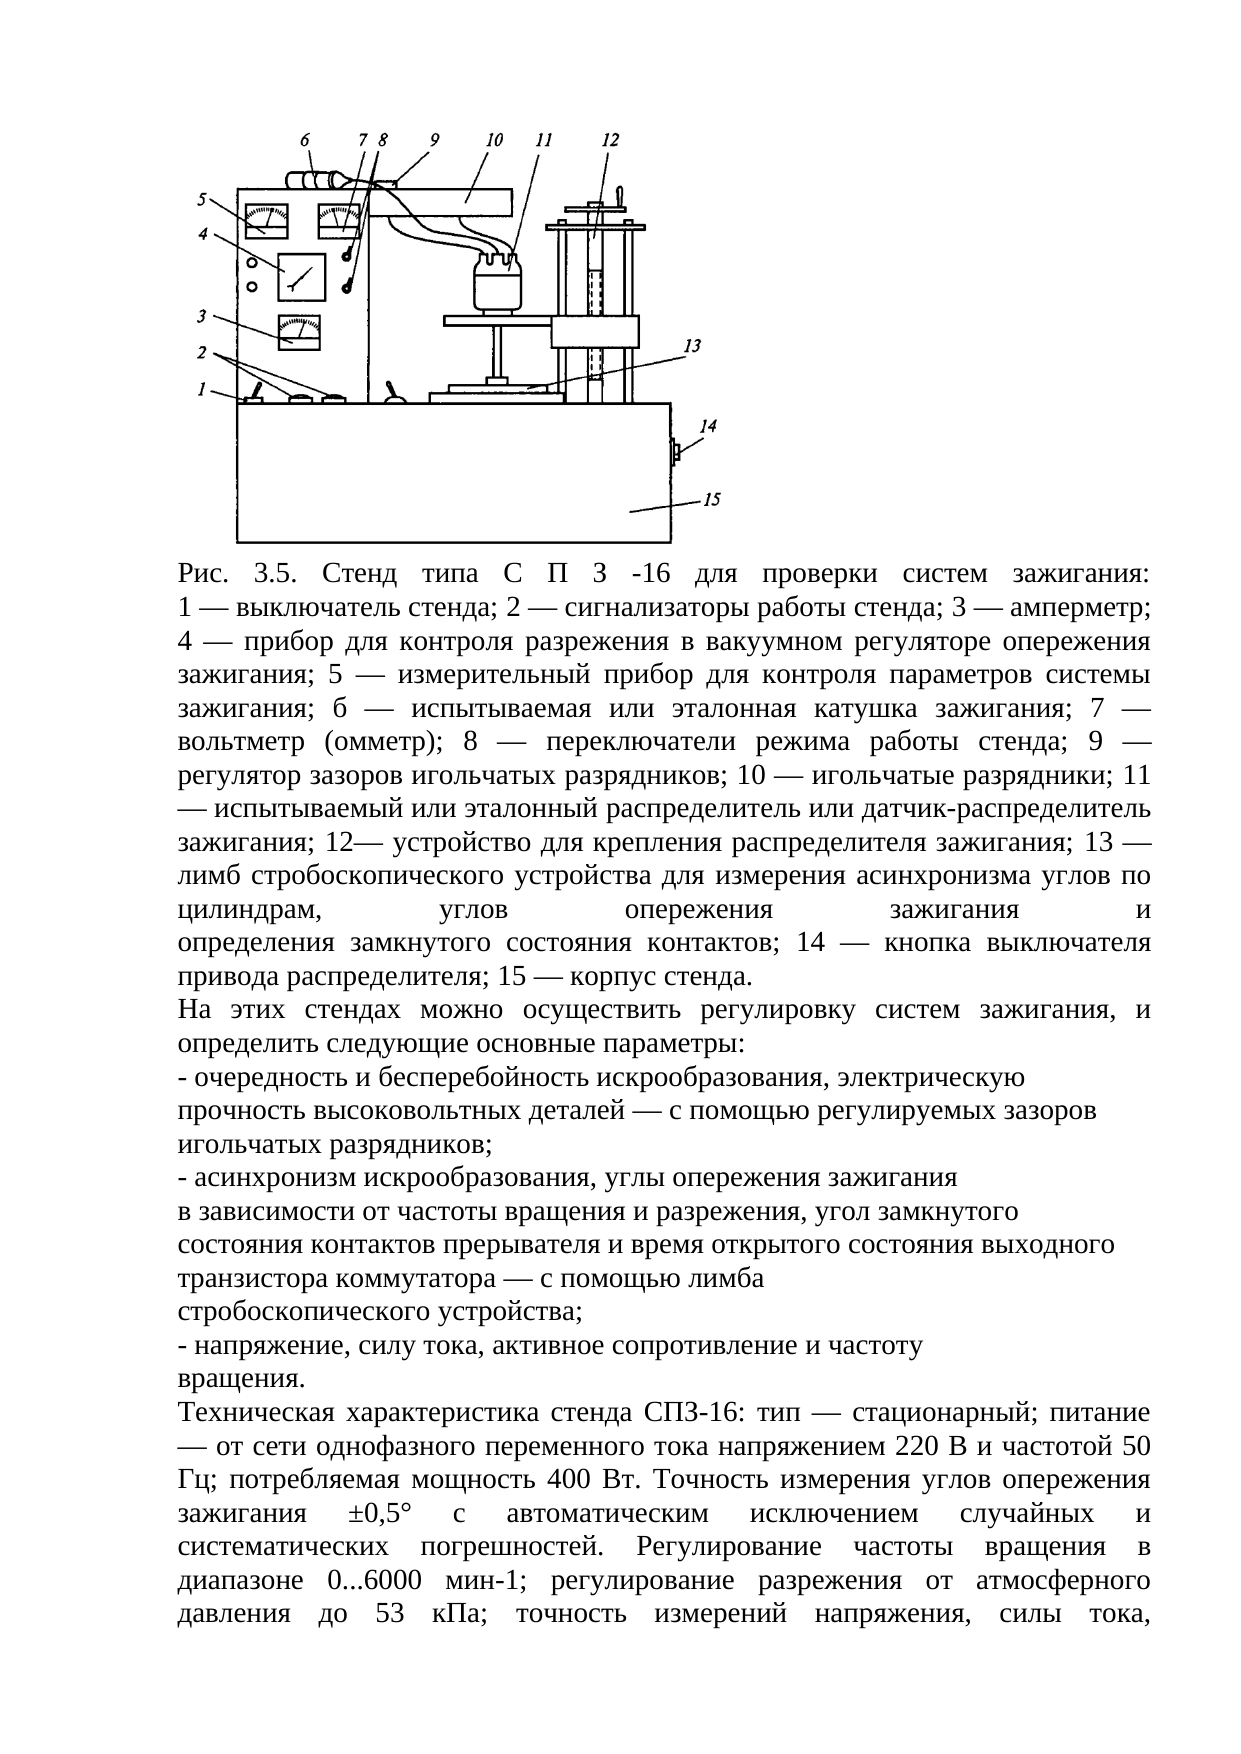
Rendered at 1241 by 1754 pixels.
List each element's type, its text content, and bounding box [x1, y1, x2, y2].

text Рис. 3.5. Стенд типа С П З -16 для проверки систем зажигания: 1 — выключатель стенда; 2 — сигнализаторы работы стенда; 3 — амперметр; 4 — прибор для контроля разрежения в вакуумном регуляторе опережения зажигания; 5 — измерительный прибор для контроля параметров системы зажигания; б — испытываемая или эталонная катушка зажигания; 7 — вольтметр (омметр); 8 — переключатели режима работы стенда; 9 — регулятор зазоров игольчатых разрядников; 10 — игольчатые разрядники; 11 — испытываемый или эталонный распределитель или датчик-распределитель зажигания; 12— устройство для крепления распределителя зажигания; 13 — лимб стробоскопического устройства для измерения асинхронизма углов по цилиндрам, углов опережения зажигания и определения замкнутого состояния контактов; 14 — кнопка выключателя привода распределителя; 15 — корпус стенда. [177, 556, 1152, 992]
text - очередность и бесперебойность искрообразования, электрическую прочность высоковольтных деталей — с помощью регулируемых зазоров игольчатых разрядников; - асинхронизм искрообразования, углы опережения зажигания в зависимости от частоты вращения и разрежения, угол замкнутого состояния контактов прерывателя и время открытого состояния выходного транзистора коммутатора — с помощью лимба стробоскопического устройства; - напряжение, силу тока, активное сопротивление и частоту вращения. [177, 1059, 1152, 1394]
picture [177, 118, 754, 556]
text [177, 1394, 1152, 1629]
text На этих стендах можно осуществить регулировку систем зажигания, и определить следующие основные параметры: [177, 992, 1152, 1059]
